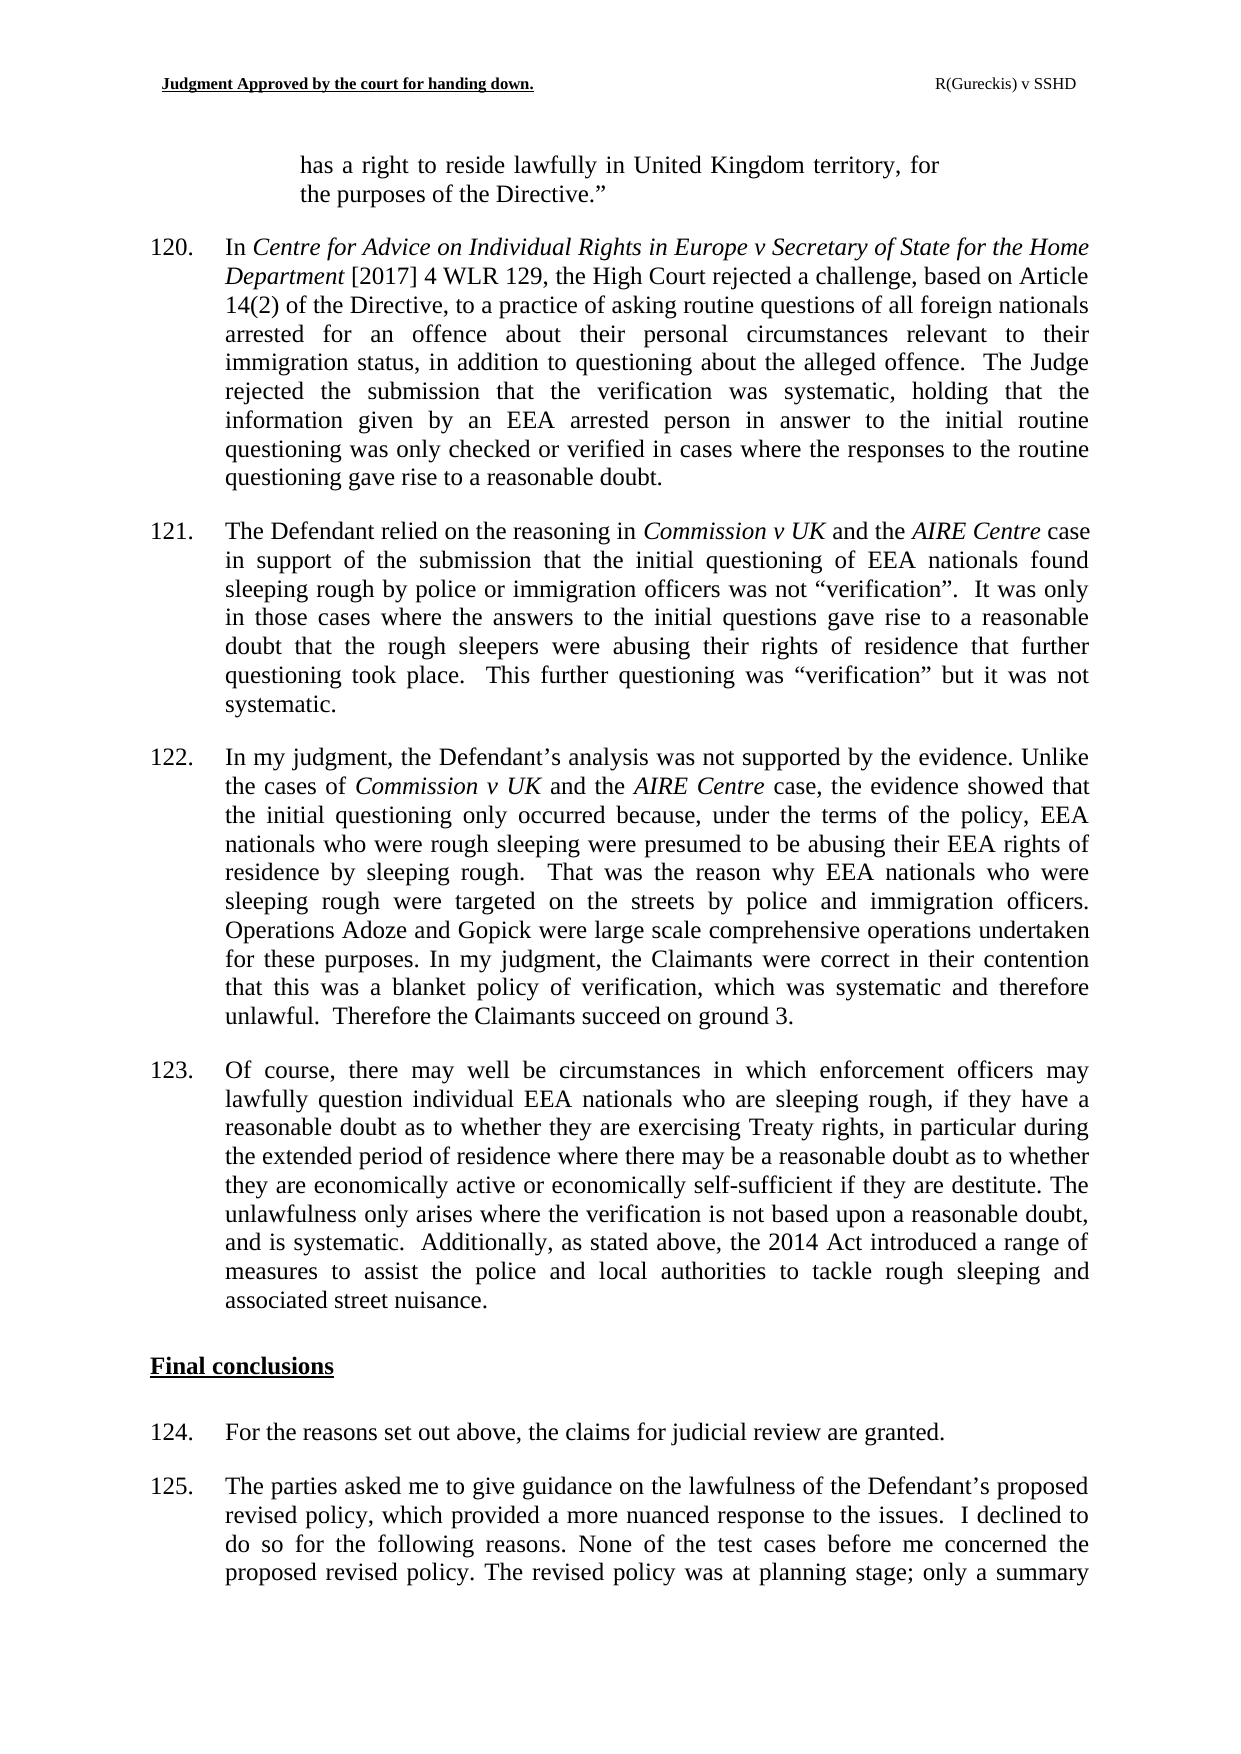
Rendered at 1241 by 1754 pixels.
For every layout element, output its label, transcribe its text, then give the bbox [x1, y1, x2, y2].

text In Centre for Advice on Individual Rights in Europe v Secretary of State for the Home Department [2017] 4 WLR 129, the High Court rejected a challenge, based on Article 14(2) of the Directive, to a practice of asking routine questions of all foreign nationals arrested for an offence about their personal circumstances relevant to their immigration status, in addition to questioning about the alleged offence. The Judge rejected the submission that the verification was systematic, holding that the information given by an EEA arrested person in answer to the initial routine questioning was only checked or verified in cases where the responses to the routine questioning gave rise to a reasonable doubt. [150, 232, 1090, 491]
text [150, 1471, 1090, 1586]
list Of course, there may well be circumstances in which enforcement officers may lawfully question individual EEA nationals who are sleeping rough, if they have a reasonable doubt as to whether they are exercising Treaty rights, in particular during the extended period of residence where there may be a reasonable doubt as to whether they are economically active or economically self-sufficient if they are destitute. The unlawfulness only arises where the verification is not based upon a reasonable doubt, and is systematic. Additionally, as stated above, the 2014 Act introduced a range of measures to assist the police and local authorities to tackle rough sleeping and associated street nuisance. [150, 1055, 1090, 1314]
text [300, 150, 940, 207]
text For the reasons set out above, the claims for judicial review are granted. [150, 1417, 1090, 1446]
text In my judgment, the Defendant’s analysis was not supported by the evidence. Unlike the cases of Commission v UK and the AIRE Centre case, the evidence showed that the initial questioning only occurred because, under the terms of the policy, EEA nationals who were rough sleeping were presumed to be abusing their EEA rights of residence by sleeping rough. That was the reason why EEA nationals who were sleeping rough were targeted on the streets by police and immigration officers. Operations Adoze and Gopick were large scale comprehensive operations undertaken for these purposes. In my judgment, the Claimants were correct in their contention that this was a blanket policy of verification, which was systematic and therefore unlawful. Therefore the Claimants succeed on ground 3. [150, 742, 1090, 1030]
text The Defendant relied on the reasoning in Commission v UK and the AIRE Centre case in support of the submission that the initial questioning of EEA nationals found sleeping rough by police or immigration officers was not “verification”. It was only in those cases where the answers to the initial questions gave rise to a reasonable doubt that the rough sleepers were abusing their rights of residence that further questioning took place. This further questioning was “verification” but it was not systematic. [150, 516, 1090, 717]
subtitle Final conclusions [150, 1351, 1090, 1380]
